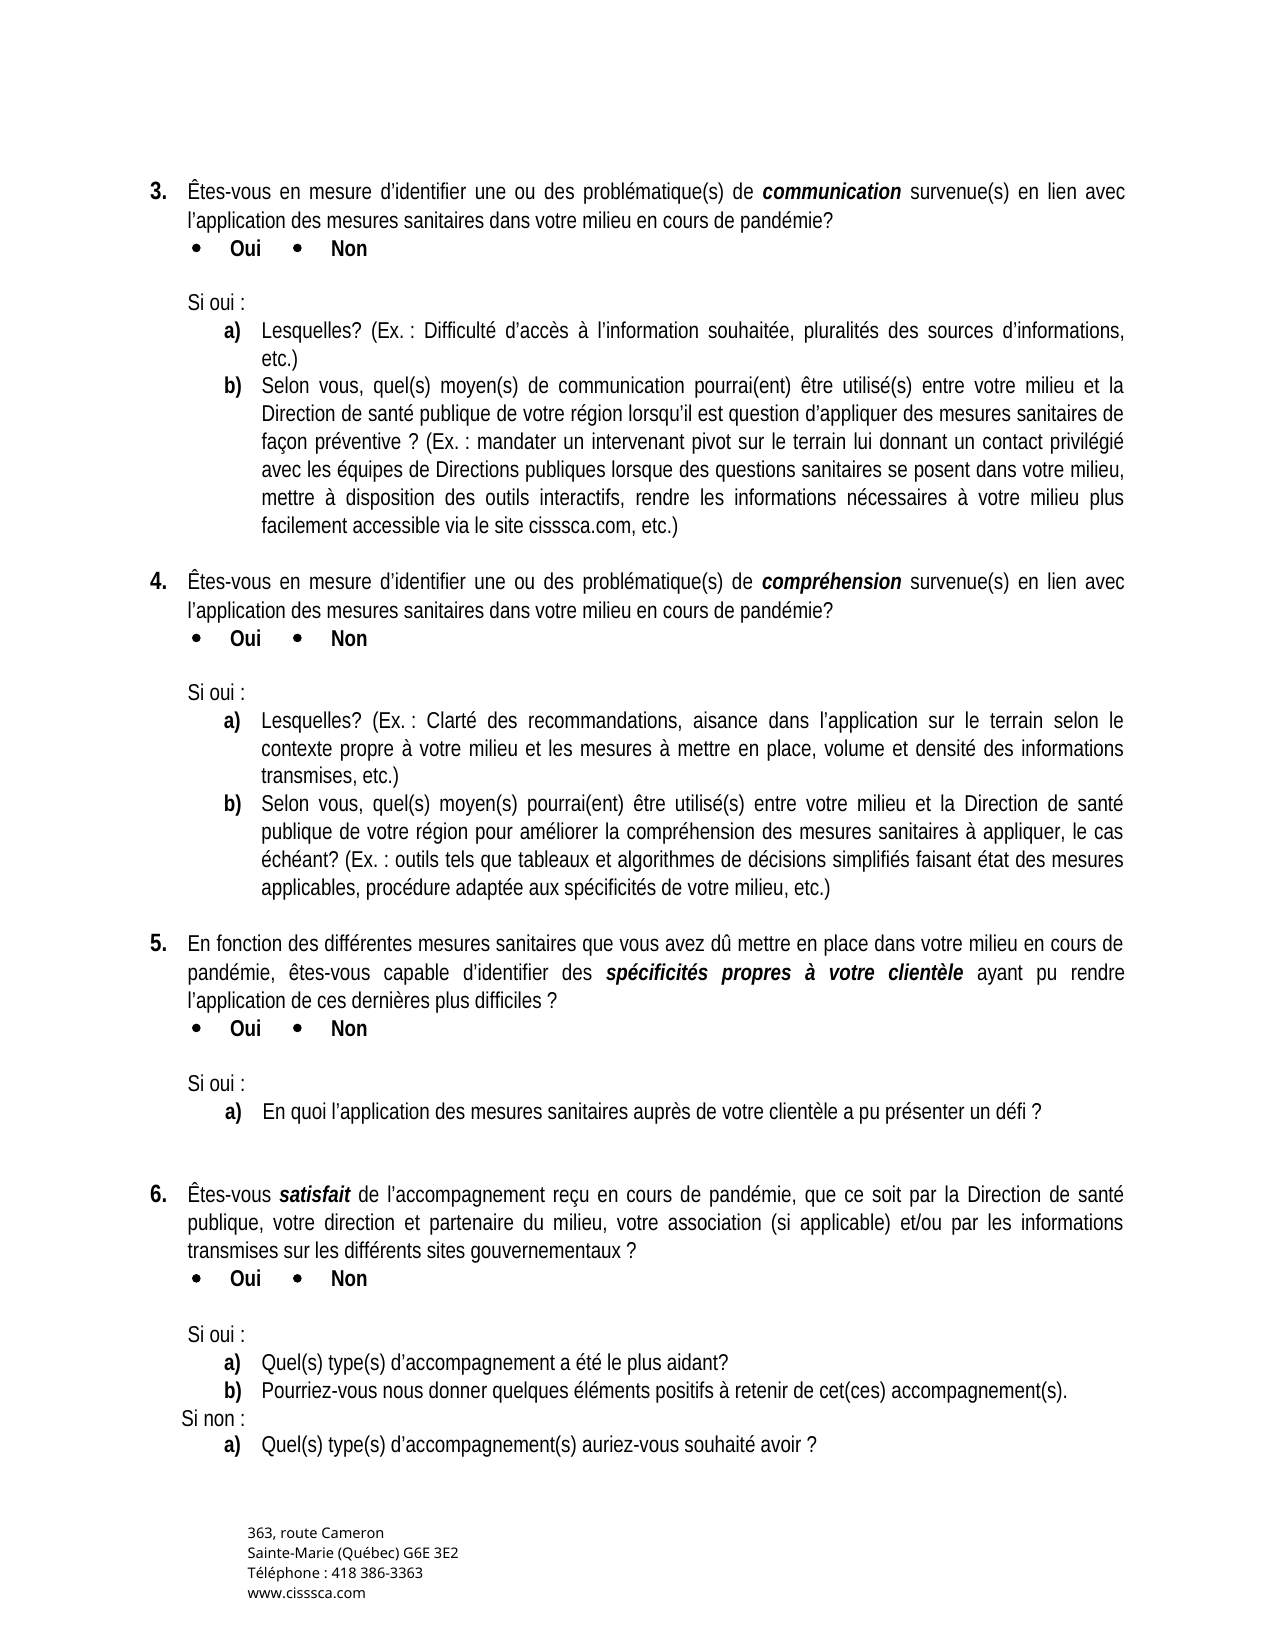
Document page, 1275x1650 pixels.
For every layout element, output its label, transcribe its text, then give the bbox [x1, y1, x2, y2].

list Si oui : [187, 1070, 1125, 1097]
list Si oui : [187, 289, 1125, 315]
table_header Non [282, 235, 461, 262]
table_header Non [282, 1265, 461, 1293]
list En quoi l’application des mesures sanitaires auprès de votre clientèle a pu présenter un défi ? [225, 1098, 1125, 1124]
list Êtes-vous en mesure d’identifier une ou des problématique(s) de communication survenue(s) en lien avec l’application des mesures sanitaires dans votre milieu en cours de pandémie? [150, 176, 1125, 233]
list Si oui : [187, 679, 1125, 705]
list Êtes-vous en mesure d’identifier une ou des problématique(s) de compréhension survenue(s) en lien avec l’application des mesures sanitaires dans votre milieu en cours de pandémie? [150, 566, 1125, 623]
table_header Non [282, 625, 461, 652]
list Selon vous, quel(s) moyen(s) de communication pourrai(ent) être utilisé(s) entre votre milieu et la Direction de santé publique de votre région lorsqu’il est question d’appliquer des mesures sanitaires de façon préventive ? (Ex. : mandater un intervenant pivot sur le terrain lui donnant un contact privilégié avec les équipes de Directions publiques lorsque des questions sanitaires se posent dans votre milieu, mettre à disposition des outils interactifs, rendre les informations nécessaires à votre milieu plus facilement accessible via le site cisssca.com, etc.) [224, 372, 1125, 538]
list Pourriez-vous nous donner quelques éléments positifs à retenir de cet(ces) accompagnement(s). [224, 1377, 1125, 1403]
table_header Oui [181, 235, 282, 262]
list Selon vous, quel(s) moyen(s) pourrai(ent) être utilisé(s) entre votre milieu et la Direction de santé publique de votre région pour améliorer la compréhension des mesures sanitaires à appliquer, le cas échéant? (Ex. : outils tels que tableaux et algorithmes de décisions simplifiés faisant état des mesures applicables, procédure adaptée aux spécificités de votre milieu, etc.) [224, 790, 1125, 901]
list En fonction des différentes mesures sanitaires que vous avez dû mettre en place dans votre milieu en cours de pandémie, êtes-vous capable d’identifier des spécificités propres à votre clientèle ayant pu rendre l’application de ces dernières plus difficiles ? [150, 928, 1125, 1013]
list Lesquelles? (Ex. : Clarté des recommandations, aisance dans l’application sur le terrain selon le contexte propre à votre milieu et les mesures à mettre en place, volume et densité des informations transmises, etc.) [224, 707, 1125, 789]
list Quel(s) type(s) d’accompagnement a été le plus aidant? [224, 1349, 1125, 1375]
table_header Oui [181, 1265, 282, 1293]
text Si non : [150, 1404, 1125, 1431]
list Si oui : [187, 1321, 1125, 1347]
table_header Oui [181, 625, 282, 652]
list Lesquelles? (Ex. : Difficulté d’accès à l’information souhaitée, pluralités des sources d’informations, etc.) [224, 317, 1125, 371]
table_header Oui [181, 1015, 282, 1042]
list Êtes-vous satisfait de l’accompagnement reçu en cours de pandémie, que ce soit par la Direction de santé publique, votre direction et partenaire du milieu, votre association (si applicable) et/ou par les informations transmises sur les différents sites gouvernementaux ? [150, 1179, 1125, 1263]
list Quel(s) type(s) d’accompagnement(s) auriez-vous souhaité avoir ? [224, 1431, 1125, 1457]
table_header Non [282, 1015, 461, 1042]
